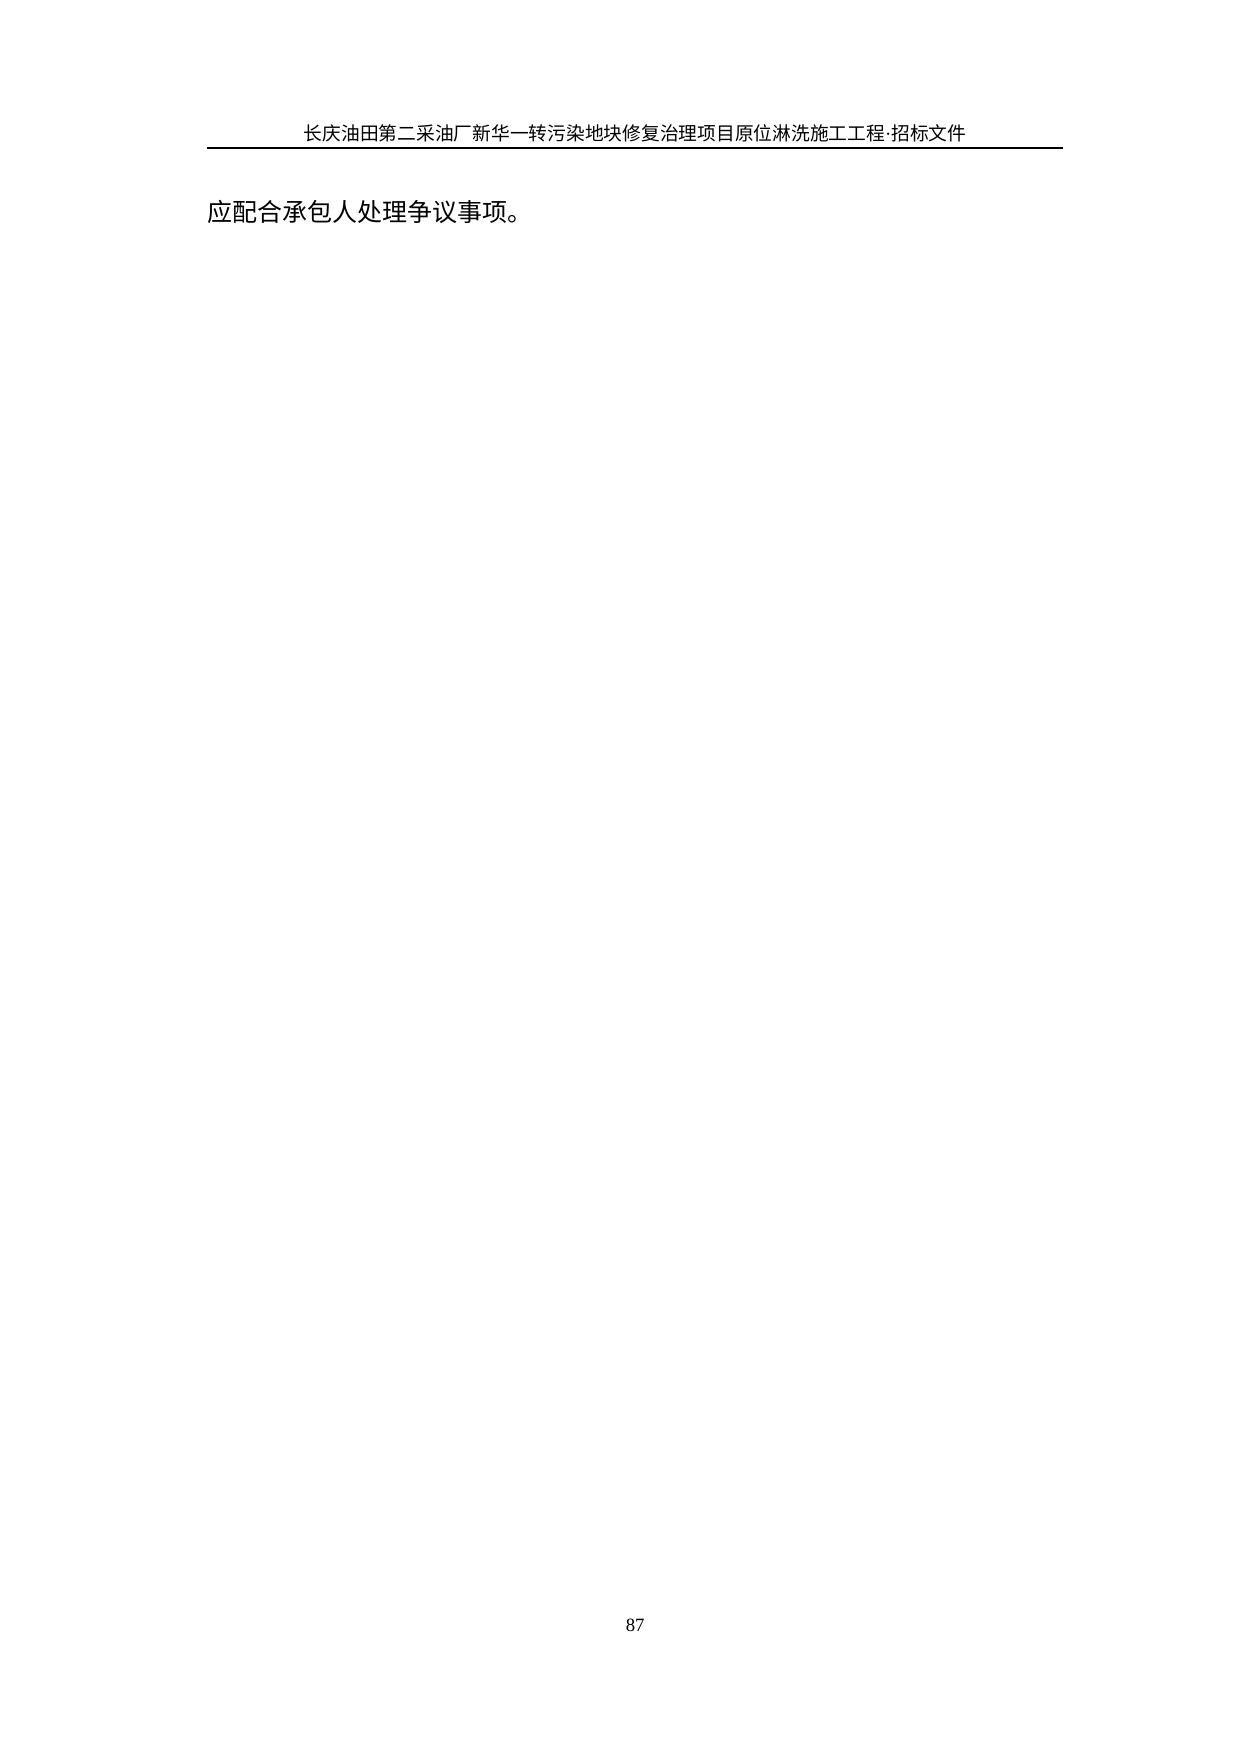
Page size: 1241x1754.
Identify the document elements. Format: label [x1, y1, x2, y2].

text [207, 178, 1063, 243]
